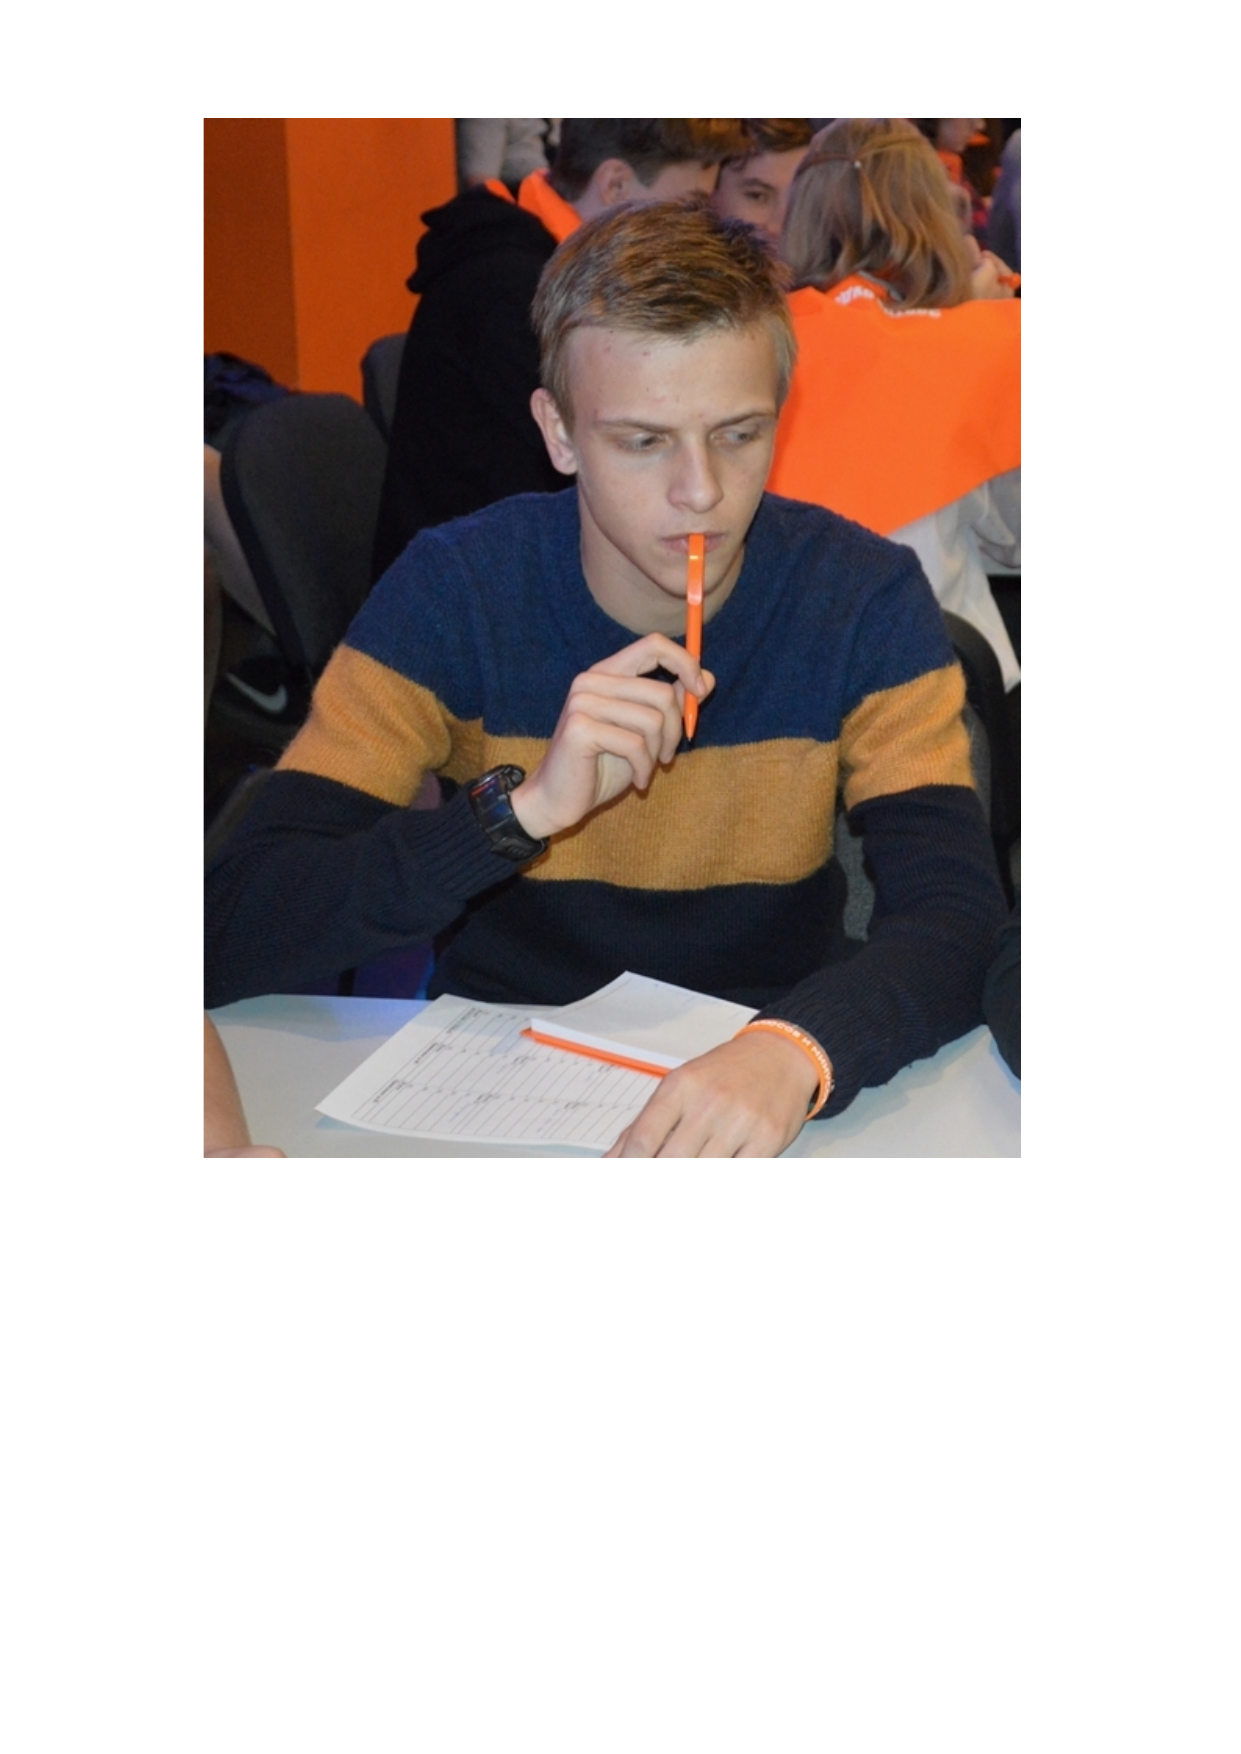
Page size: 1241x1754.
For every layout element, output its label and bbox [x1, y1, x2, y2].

picture [203, 118, 1021, 1158]
